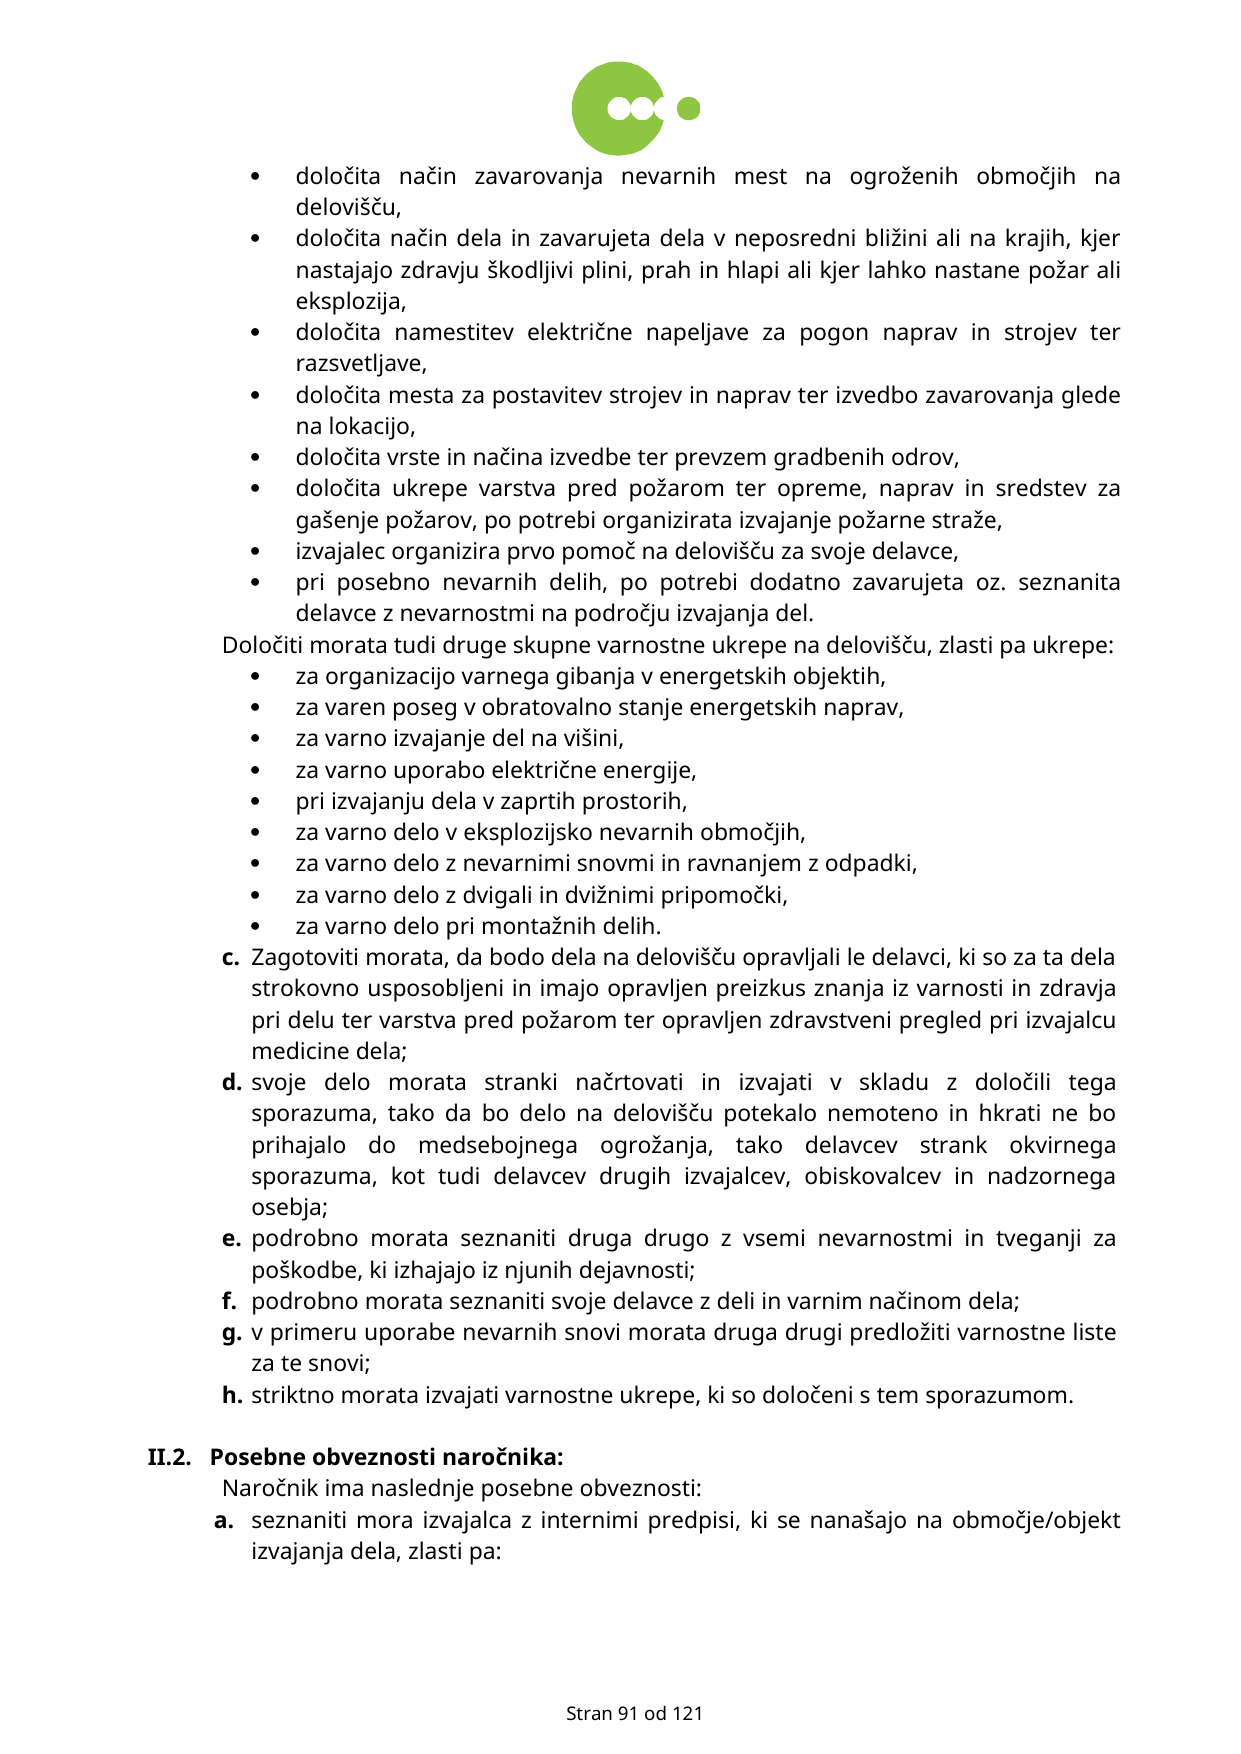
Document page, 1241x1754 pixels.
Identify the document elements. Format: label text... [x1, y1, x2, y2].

list za varno uporabo električne energije, [251, 754, 1122, 785]
list striktno morata izvajati varnostne ukrepe, ki so določeni s tem sporazumom. [222, 1379, 1117, 1410]
list za varno delo z nevarnimi snovmi in ravnanjem z odpadki, [251, 847, 1122, 879]
list za varno delo v eksplozijsko nevarnih območjih, [251, 816, 1122, 847]
list svoje delo morata stranki načrtovati in izvajati v skladu z določili tega sporazuma, tako da bo delo na delovišču potekalo nemoteno in hkrati ne bo prihajalo do medsebojnega ogrožanja, tako delavcev strank okvirnega sporazuma, kot tudi delavcev drugih izvajalcev, obiskovalcev in nadzornega osebja; [222, 1066, 1117, 1222]
text Določiti morata tudi druge skupne varnostne ukrepe na delovišču, zlasti pa ukrepe: [222, 629, 1122, 660]
list določita namestitev električne napeljave za pogon naprav in strojev ter razsvetljave, [251, 316, 1122, 379]
list izvajalec organizira prvo pomoč na delovišču za svoje delavce, [251, 535, 1122, 566]
list za varno delo z dvigali in dvižnimi pripomočki, [251, 879, 1122, 910]
list določita mesta za postavitev strojev in naprav ter izvedbo zavarovanja glede na lokacijo, [251, 379, 1122, 441]
list določita ukrepe varstva pred požarom ter opreme, naprav in sredstev za gašenje požarov, po potrebi organizirata izvajanje požarne straže, [251, 472, 1122, 535]
list za varno izvajanje del na višini, [251, 722, 1122, 754]
list za varen poseg v obratovalno stanje energetskih naprav, [251, 691, 1122, 722]
list za varno delo pri montažnih delih. [251, 910, 1122, 941]
list v primeru uporabe nevarnih snovi morata druga drugi predložiti varnostne liste za te snovi; [222, 1316, 1117, 1379]
list za organizacijo varnega gibanja v energetskih objektih, [251, 660, 1122, 691]
text Naročnik ima naslednje posebne obveznosti: [221, 1472, 1122, 1504]
list pri izvajanju dela v zaprtih prostorih, [251, 785, 1122, 816]
list določita vrste in načina izvedbe ter prevzem gradbenih odrov, [251, 441, 1122, 472]
list pri posebno nevarnih delih, po potrebi dodatno zavarujeta oz. seznanita delavce z nevarnostmi na področju izvajanja del. [251, 566, 1122, 629]
text II.2. Posebne obveznosti naročnika: [148, 1441, 1122, 1472]
list Zagotoviti morata, da bodo dela na delovišču opravljali le delavci, ki so za ta dela strokovno usposobljeni in imajo opravljen preizkus znanja iz varnosti in zdravja pri delu ter varstva pred požarom ter opravljen zdravstveni pregled pri izvajalcu medicine dela; [222, 941, 1117, 1066]
list določita način zavarovanja nevarnih mest na ogroženih območjih na delovišču, [251, 160, 1122, 222]
list podrobno morata seznaniti svoje delavce z deli in varnim načinom dela; [222, 1285, 1117, 1316]
list seznaniti mora izvajalca z internimi predpisi, ki se nanašajo na območje/objekt izvajanja dela, zlasti pa: [214, 1504, 1122, 1566]
list določita način dela in zavarujeta dela v neposredni bližini ali na krajih, kjer nastajajo zdravju škodljivi plini, prah in hlapi ali kjer lahko nastane požar ali eksplozija, [251, 222, 1122, 316]
list podrobno morata seznaniti druga drugo z vsemi nevarnostmi in tveganji za poškodbe, ki izhajajo iz njunih dejavnosti; [222, 1222, 1117, 1285]
